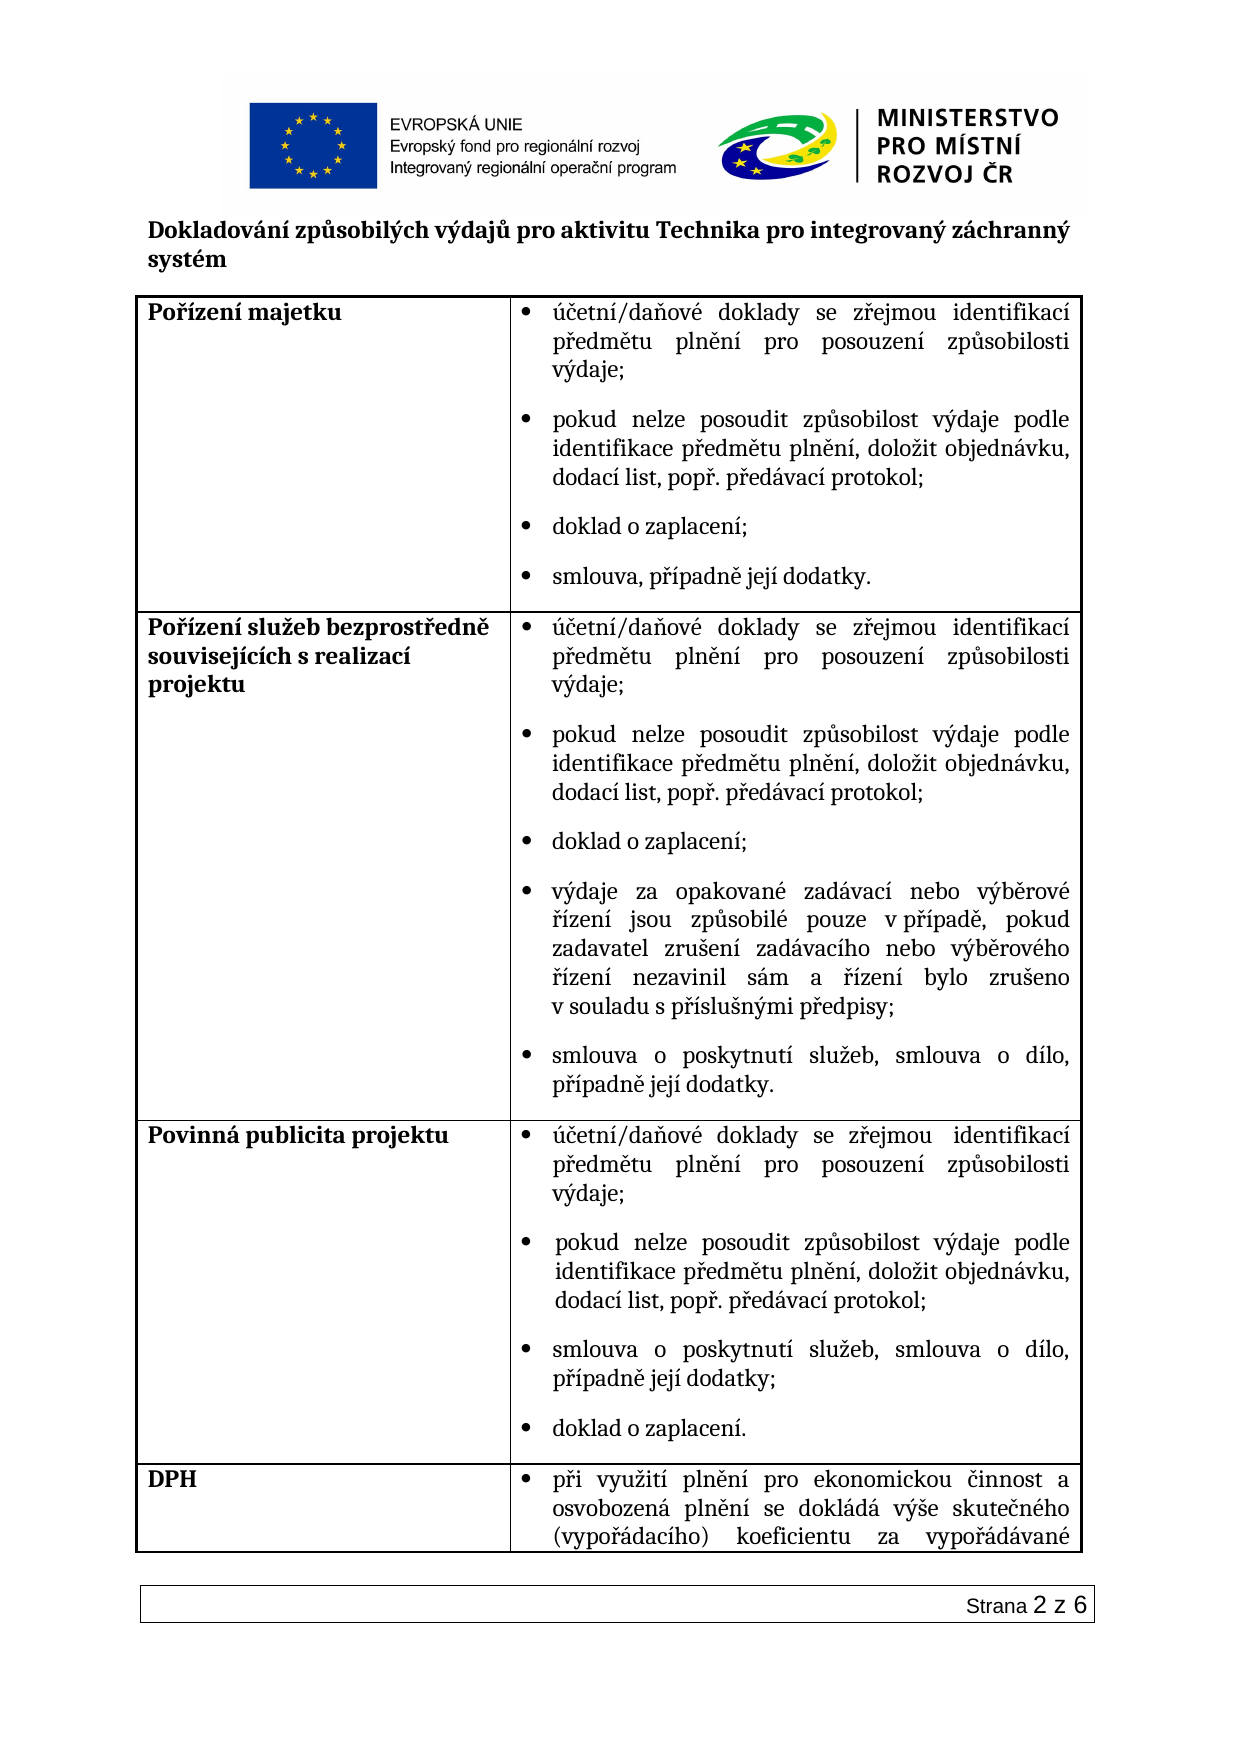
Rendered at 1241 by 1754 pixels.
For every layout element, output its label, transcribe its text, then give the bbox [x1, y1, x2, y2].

table_header Pořízení majetku [138, 298, 510, 611]
picture [221, 73, 1086, 217]
table_cell DPH [138, 1465, 510, 1551]
text Dokladování způsobilých výdajů pro aktivitu Technika pro integrovaný záchranný systém [148, 216, 1093, 274]
table_cell účetní/daňové doklady se zřejmou identifikací předmětu plnění pro posouzení způsobilosti výdaje; pokud nelze posoudit způsobilost výdaje podle identifikace předmětu plnění, doložit objednávku, dodací list, popř. předávací protokol; smlouva o poskytnutí služeb, smlouva o dílo, případně její dodatky; doklad o zaplacení. [511, 1121, 1080, 1463]
table_cell účetní/daňové doklady se zřejmou identifikací předmětu plnění pro posouzení způsobilosti výdaje; pokud nelze posoudit způsobilost výdaje podle identifikace předmětu plnění, doložit objednávku, dodací list, popř. předávací protokol; doklad o zaplacení; výdaje za opakované zadávací nebo výběrové řízení jsou způsobilé pouze v případě, pokud zadavatel zrušení zadávacího nebo výběrového řízení nezavinil sám a řízení bylo zrušeno v souladu s příslušnými předpisy; smlouva o poskytnutí služeb, smlouva o dílo, případně její dodatky. [511, 613, 1080, 1119]
table_header účetní/daňové doklady se zřejmou identifikací předmětu plnění pro posouzení způsobilosti výdaje; pokud nelze posoudit způsobilost výdaje podle identifikace předmětu plnění, doložit objednávku, dodací list, popř. předávací protokol; doklad o zaplacení; smlouva, případně její dodatky. [511, 298, 1080, 611]
table_cell Povinná publicita projektu [138, 1121, 510, 1463]
table_cell Pořízení služeb bezprostředně souvisejících s realizací projektu [138, 613, 510, 1119]
